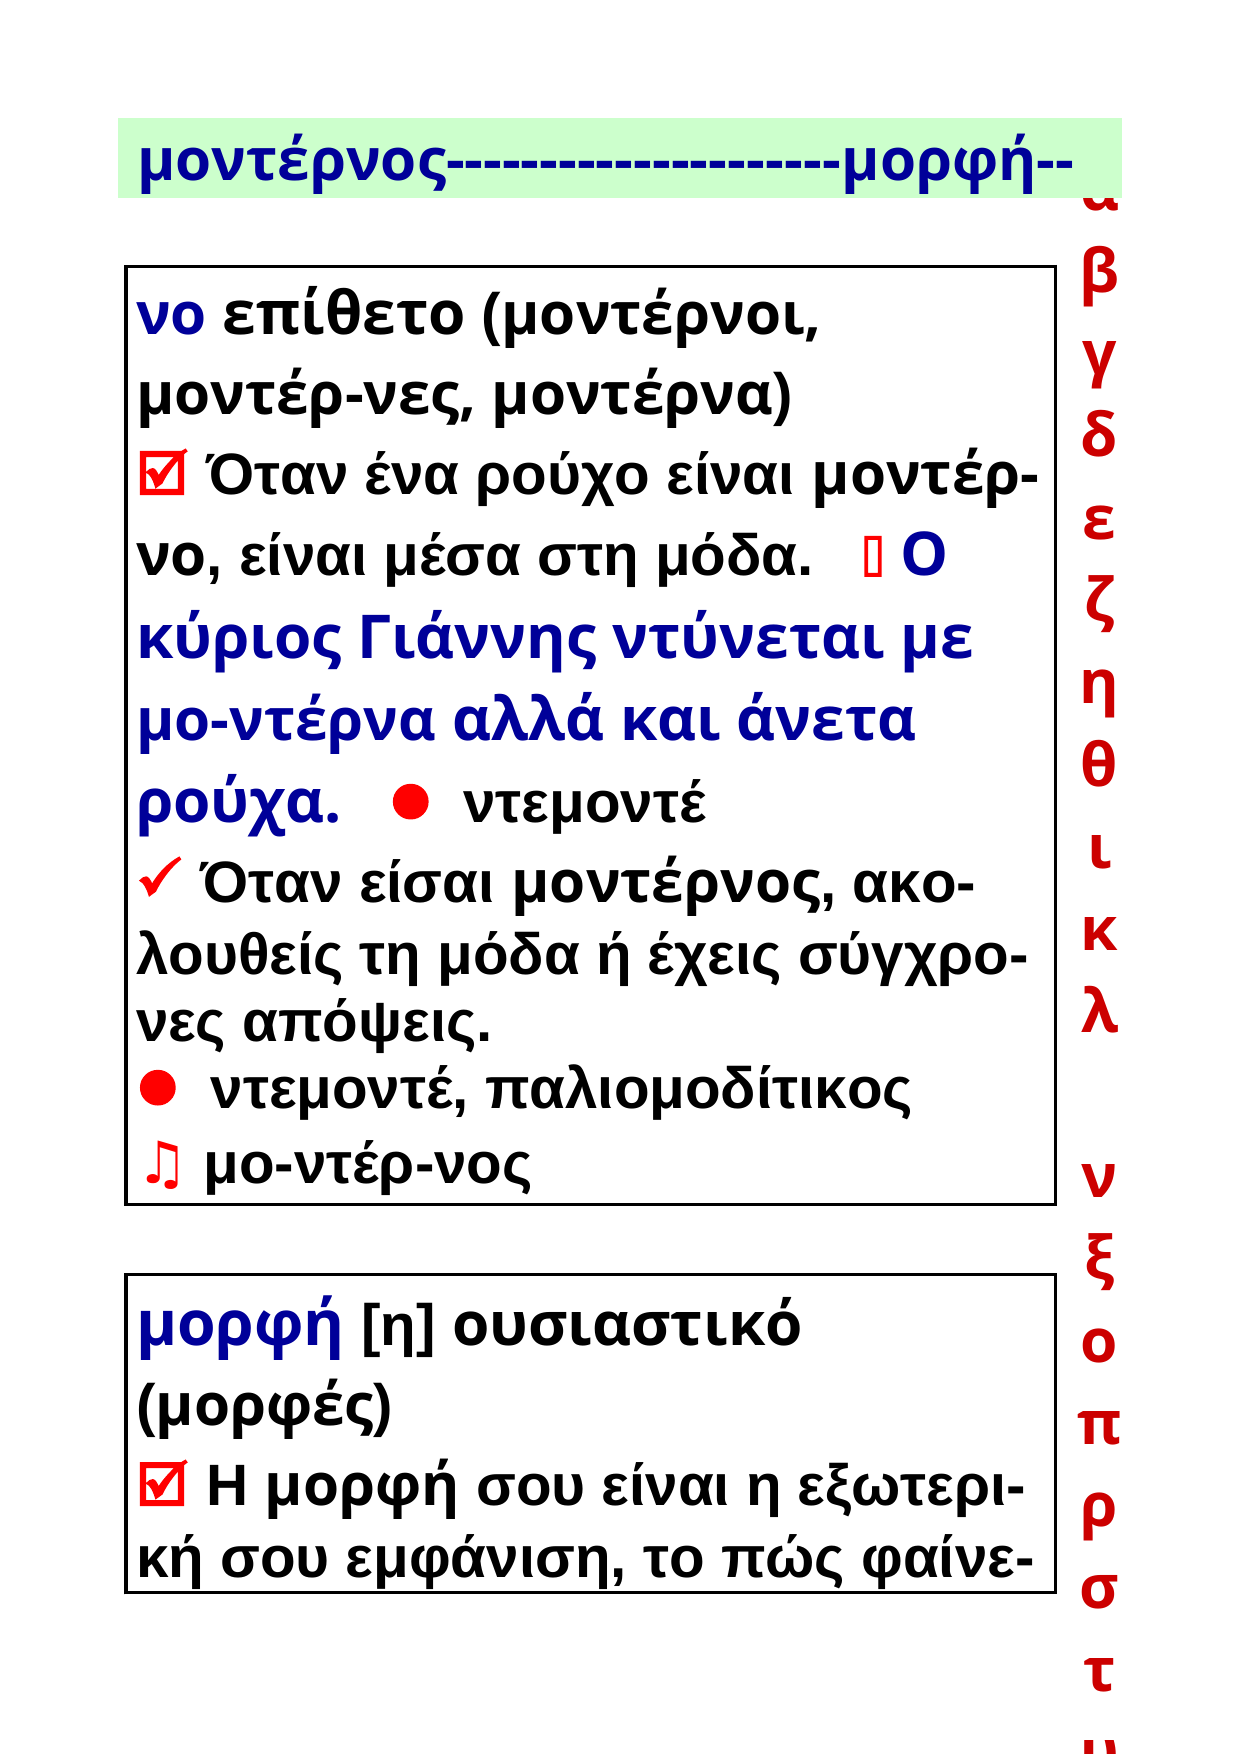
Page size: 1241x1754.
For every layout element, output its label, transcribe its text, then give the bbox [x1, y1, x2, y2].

text μοντέρνος μορφή [118, 118, 1122, 198]
text νο επίθετο (μοντέρνοι, μοντέρ-νες, μοντέρνα) [128, 268, 1054, 426]
text ♫ μο-ντέρ-νος [128, 1116, 1054, 1203]
text Όταν ένα ρούχο είναι μοντέρ-νο, είναι μέσα στη μόδα. Ο κύριος Γιάννης ντύνεται με μο-ντέρνα αλλά και άνετα ρούχα. ντεμοντέ [128, 426, 1054, 835]
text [128, 1438, 1054, 1591]
text ντεμοντέ, παλιομοδίτικος [128, 1049, 1054, 1116]
text Όταν είσαι μοντέρνος, ακο-λουθείς τη μόδα ή έχεις σύγχρο-νες απόψεις. [128, 835, 1054, 1049]
text μορφή [η] ουσιαστικό (μορφές) [128, 1276, 1054, 1438]
